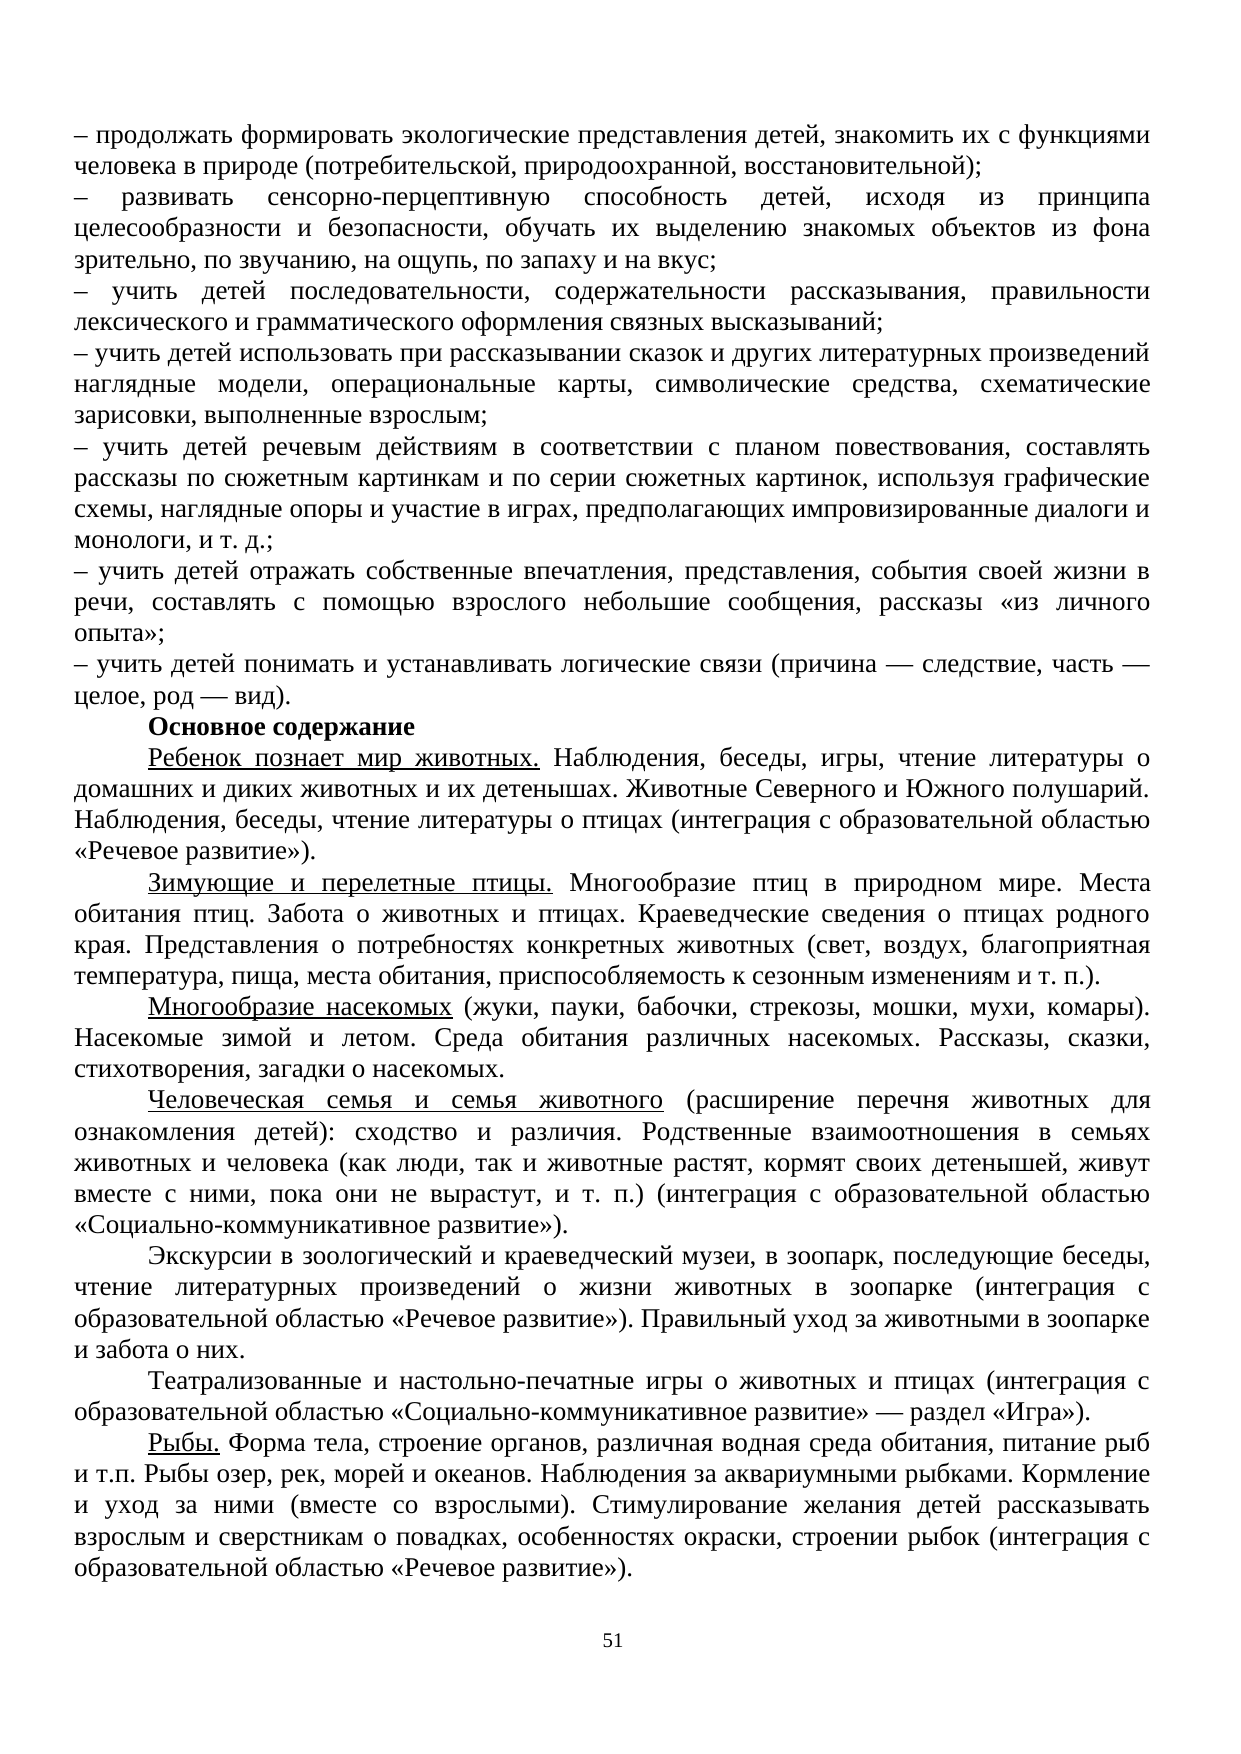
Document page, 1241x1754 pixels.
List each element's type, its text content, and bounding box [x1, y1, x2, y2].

text Рыбы. Форма тела, строение органов, различная водная среда обитания, питание рыб и т.п. Рыбы озер, рек, морей и океанов. Наблюдения за аквариумными рыбками. Кормление и уход за ними (вместе со взрослыми). Стимулирование желания детей рассказывать взрослым и сверстникам о повадках, особенностях окраски, строении рыбок (интеграция с образовательной областью «Речевое развитие»). [74, 1426, 1152, 1582]
text Ребенок познает мир животных. Наблюдения, беседы, игры, чтение литературы о домашних и диких животных и их детенышах. Животные Северного и Южного полушарий. Наблюдения, беседы, чтение литературы о птицах (интеграция с образовательной областью «Речевое развитие»). [74, 741, 1152, 866]
text Многообразие насекомых (жуки, пауки, бабочки, стрекозы, мошки, мухи, комары). Насекомые зимой и летом. Среда обитания различных насекомых. Рассказы, сказки, стихотворения, загадки о насекомых. [74, 990, 1152, 1084]
text Человеческая семья и семья животного (расширение перечня животных для ознакомления детей): сходство и различия. Родственные взаимоотношения в семьях животных и человека (как люди, так и животные растят, кормят своих детенышей, живут вместе с ними, пока они не вырастут, и т. п.) (интеграция с образовательной областью «Социально-коммуникативное развитие»). [74, 1084, 1152, 1239]
text – учить детей отражать собственные впечатления, представления, события своей жизни в речи, составлять с помощью взрослого небольшие сообщения, рассказы «из личного опыта»; [74, 554, 1152, 648]
text Театрализованные и настольно-печатные игры о животных и птицах (интеграция с образовательной областью «Социально-коммуникативное развитие» — раздел «Игра»). [74, 1364, 1152, 1426]
text – учить детей понимать и устанавливать логические связи (причина — следствие, часть — целое, род — вид). [74, 648, 1152, 710]
text – продолжать формировать экологические представления детей, знакомить их с функциями человека в природе (потребительской, природоохранной, восстановительной); [74, 118, 1152, 180]
text Экскурсии в зоологический и краеведческий музеи, в зоопарк, последующие беседы, чтение литературных произведений о жизни животных в зоопарке (интеграция с образовательной областью «Речевое развитие»). Правильный уход за животными в зоопарке и забота о них. [74, 1239, 1152, 1364]
text Основное содержание [74, 710, 1152, 741]
text – учить детей речевым действиям в соответствии с планом повествования, составлять рассказы по сюжетным картинкам и по серии сюжетных картинок, используя графические схемы, наглядные опоры и участие в играх, предполагающих импровизированные диалоги и монологи, и т. д.; [74, 429, 1152, 554]
text Зимующие и перелетные птицы. Многообразие птиц в природном мире. Места обитания птиц. Забота о животных и птицах. Краеведческие сведения о птицах родного края. Представления о потребностях конкретных животных (свет, воздух, благоприятная температура, пища, места обитания, приспособляемость к сезонным изменениям и т. п.). [74, 866, 1152, 990]
text – развивать сенсорно-перцептивную способность детей, исходя из принципа целесообразности и безопасности, обучать их выделению знакомых объектов из фона зрительно, по звучанию, на ощупь, по запаху и на вкус; [74, 180, 1152, 274]
text – учить детей использовать при рассказывании сказок и других литературных произведений наглядные модели, операциональные карты, символические средства, схематические зарисовки, выполненные взрослым; [74, 336, 1152, 429]
text – учить детей последовательности, содержательности рассказывания, правильности лексического и грамматического оформления связных высказываний; [74, 274, 1152, 336]
